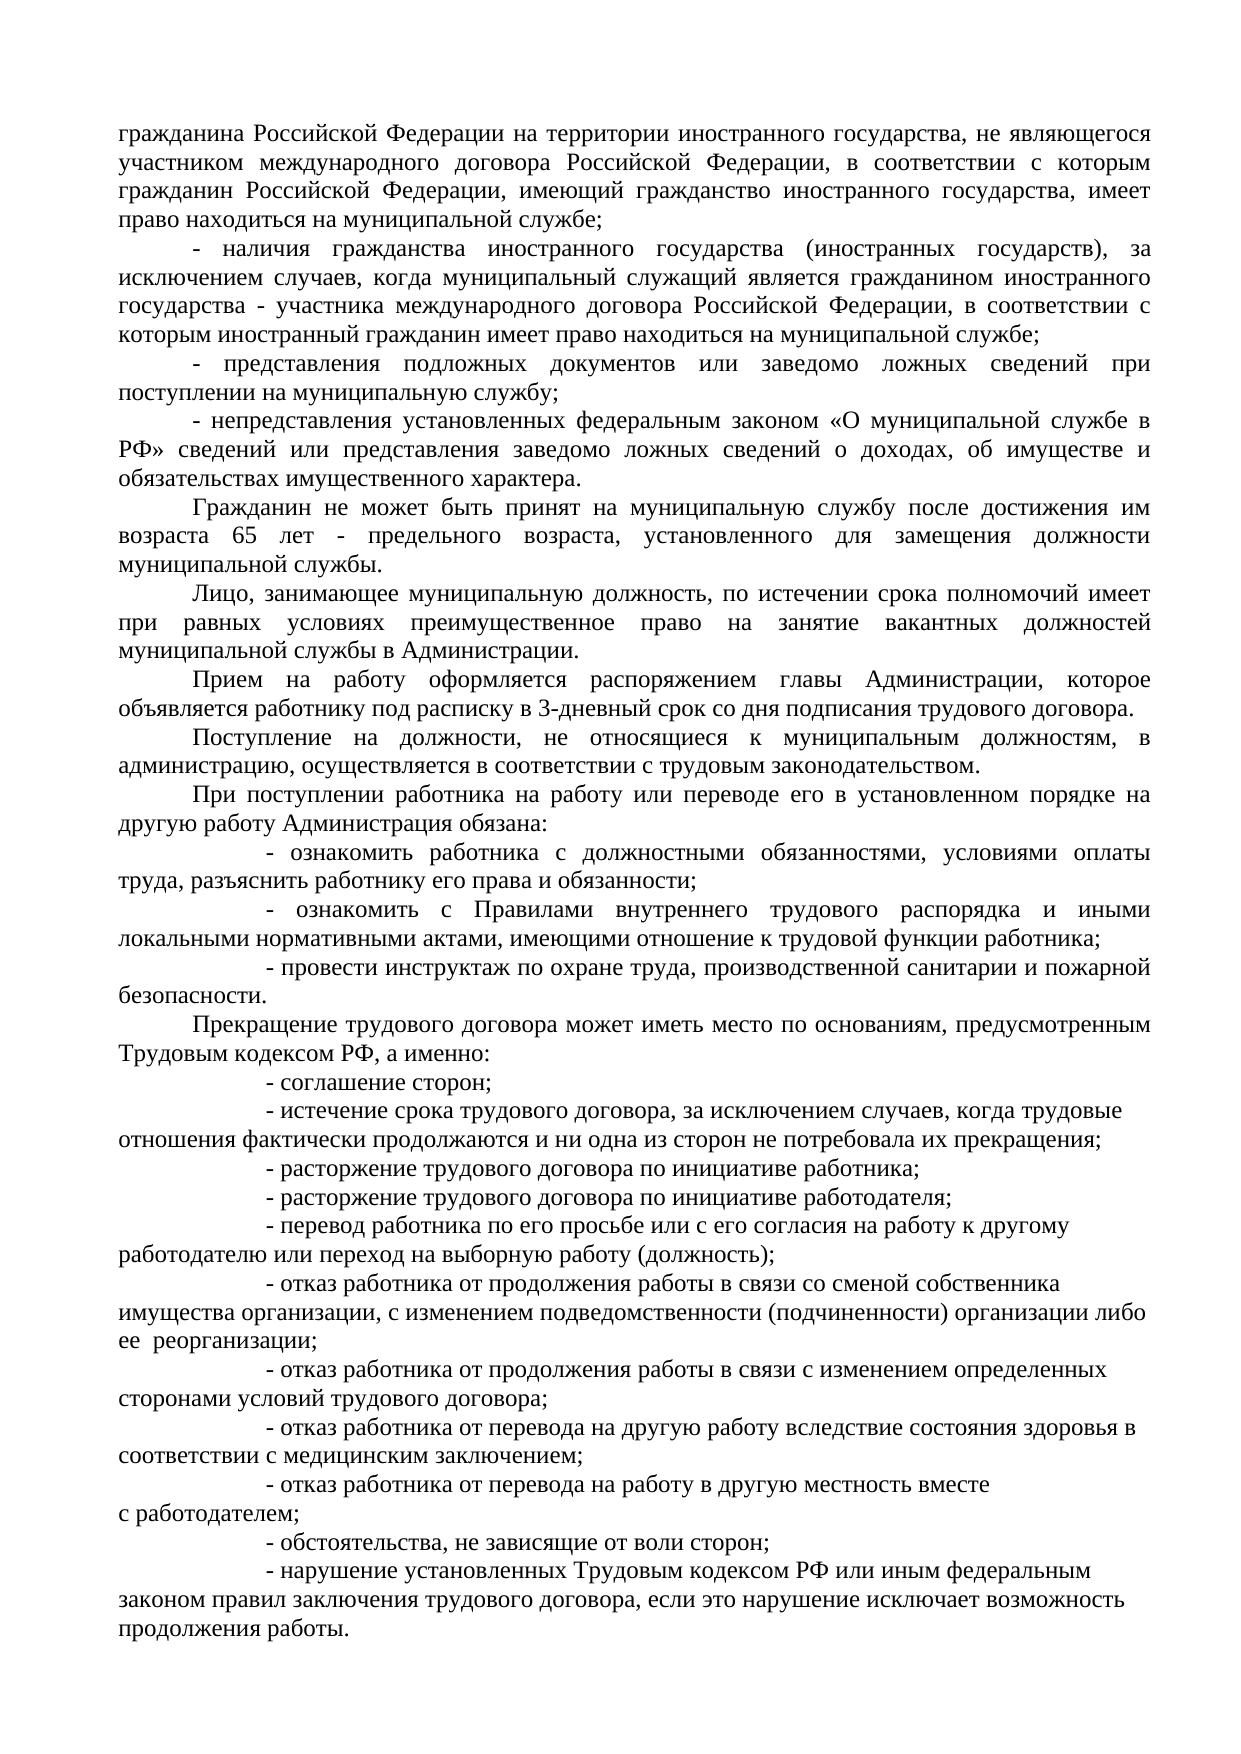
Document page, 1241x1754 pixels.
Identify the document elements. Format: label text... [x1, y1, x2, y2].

text Прием на работу оформляется распоряжением главы Администрации, которое объявляется работнику под расписку в 3-дневный срок со дня подписания трудового договора. [118, 664, 1152, 722]
text - отказ работника от перевода на другую работу вследствие состояния здоровья в соответствии с медицинским заключением; [118, 1412, 1152, 1469]
text - наличия гражданства иностранного государства (иностранных государств), за исключением случаев, когда муниципальный служащий является гражданином иностранного государства - участника международного договора Российской Федерации, в соответствии с которым иностранный гражданин имеет право находиться на муниципальной службе; [118, 233, 1152, 348]
text - обстоятельства, не зависящие от воли сторон; [118, 1527, 1152, 1556]
text - отказ работника от продолжения работы в связи с изменением определенных сторонами условий трудового договора; [118, 1354, 1152, 1412]
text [118, 118, 1152, 233]
text Лицо, занимающее муниципальную должность, по истечении срока полномочий имеет при равных условиях преимущественное право на занятие вакантных должностей муниципальной службы в Администрации. [118, 578, 1152, 664]
text - ознакомить работника с должностными обязанностями, условиями оплаты труда, разъяснить работнику его права и обязанности; [118, 837, 1152, 894]
text Поступление на должности, не относящиеся к муниципальным должностям, в администрацию, осуществляется в соответствии с трудовым законодательством. [118, 722, 1152, 779]
text - ознакомить с Правилами внутреннего трудового распорядка и иными локальными нормативными актами, имеющими отношение к трудовой функции работника; [118, 894, 1152, 952]
text - непредставления установленных федеральным законом «О муниципальной службе в РФ» сведений или представления заведомо ложных сведений о доходах, об имуществе и обязательствах имущественного характера. [118, 406, 1152, 492]
text - отказ работника от продолжения работы в связи со сменой собственника имущества организации, с изменением подведомственности (подчиненности) организации либо ее реорганизации; [118, 1268, 1152, 1354]
text Прекращение трудового договора может иметь место по основаниям, предусмотренным Трудовым кодексом РФ, а именно: [118, 1009, 1152, 1067]
text - нарушение установленных Трудовым кодексом РФ или иным федеральным законом правил заключения трудового договора, если это нарушение исключает возможность продолжения работы. [118, 1556, 1152, 1642]
text - расторжение трудового договора по инициативе работодателя; [118, 1182, 1152, 1211]
text - перевод работника по его просьбе или с его согласия на работу к другому работодателю или переход на выборную работу (должность); [118, 1211, 1152, 1268]
text Гражданин не может быть принят на муниципальную службу после достижения им возраста 65 лет - предельного возраста, установленного для замещения должности муниципальной службы. [118, 492, 1152, 578]
text - провести инструктаж по охране труда, производственной санитарии и пожарной безопасности. [118, 952, 1152, 1009]
text - отказ работника от перевода на работу в другую местность вместе с работодателем; [118, 1469, 1152, 1527]
text - расторжение трудового договора по инициативе работника; [118, 1153, 1152, 1182]
text При поступлении работника на работу или переводе его в установленном порядке на другую работу Администрация обязана: [118, 779, 1152, 837]
text - представления подложных документов или заведомо ложных сведений при поступлении на муниципальную службу; [118, 348, 1152, 406]
text - соглашение сторон; [118, 1067, 1152, 1096]
text - истечение срока трудового договора, за исключением случаев, когда трудовые отношения фактически продолжаются и ни одна из сторон не потребовала их прекращения; [118, 1096, 1152, 1153]
